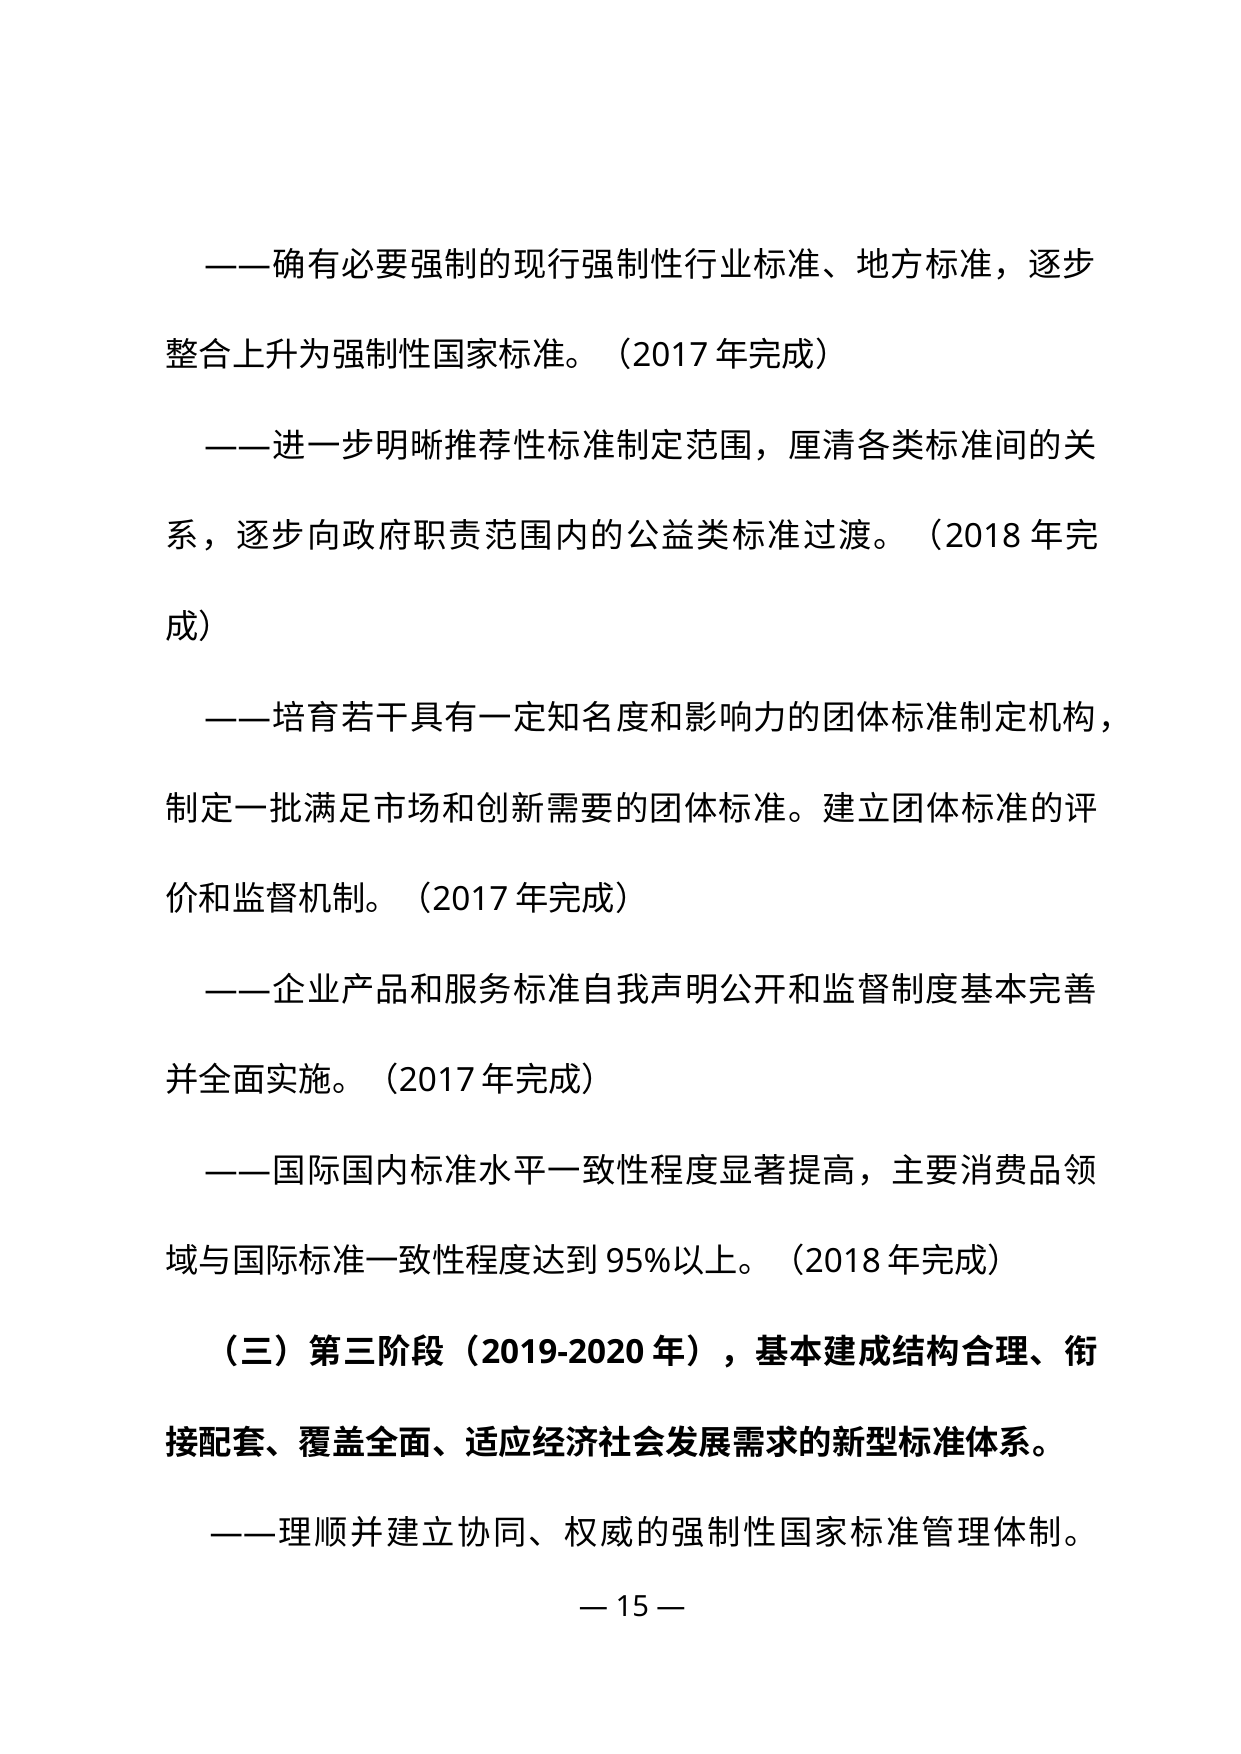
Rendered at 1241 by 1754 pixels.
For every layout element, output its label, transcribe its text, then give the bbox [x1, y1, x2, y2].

text ——进一步明晰推荐性标准制定范围，厘清各类标准间的关系，逐步向政府职责范围内的公益类标准过渡。（2018年完成） [165, 398, 1098, 669]
text ——培育若干具有一定知名度和影响力的团体标准制定机构，制定一批满足市场和创新需要的团体标准。建立团体标准的评价和监督机制。（2017年完成） [165, 669, 1098, 941]
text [165, 1485, 1098, 1576]
text ——确有必要强制的现行强制性行业标准、地方标准，逐步整合上升为强制性国家标准。（2017年完成） [165, 216, 1098, 398]
text （三）第三阶段（2019-2020年），基本建成结构合理、衔接配套、覆盖全面、适应经济社会发展需求的新型标准体系。 [165, 1304, 1098, 1485]
text ——国际国内标准水平一致性程度显著提高，主要消费品领域与国际标准一致性程度达到95%以上。（2018年完成） [165, 1123, 1098, 1304]
text ——企业产品和服务标准自我声明公开和监督制度基本完善并全面实施。（2017年完成） [165, 941, 1098, 1123]
